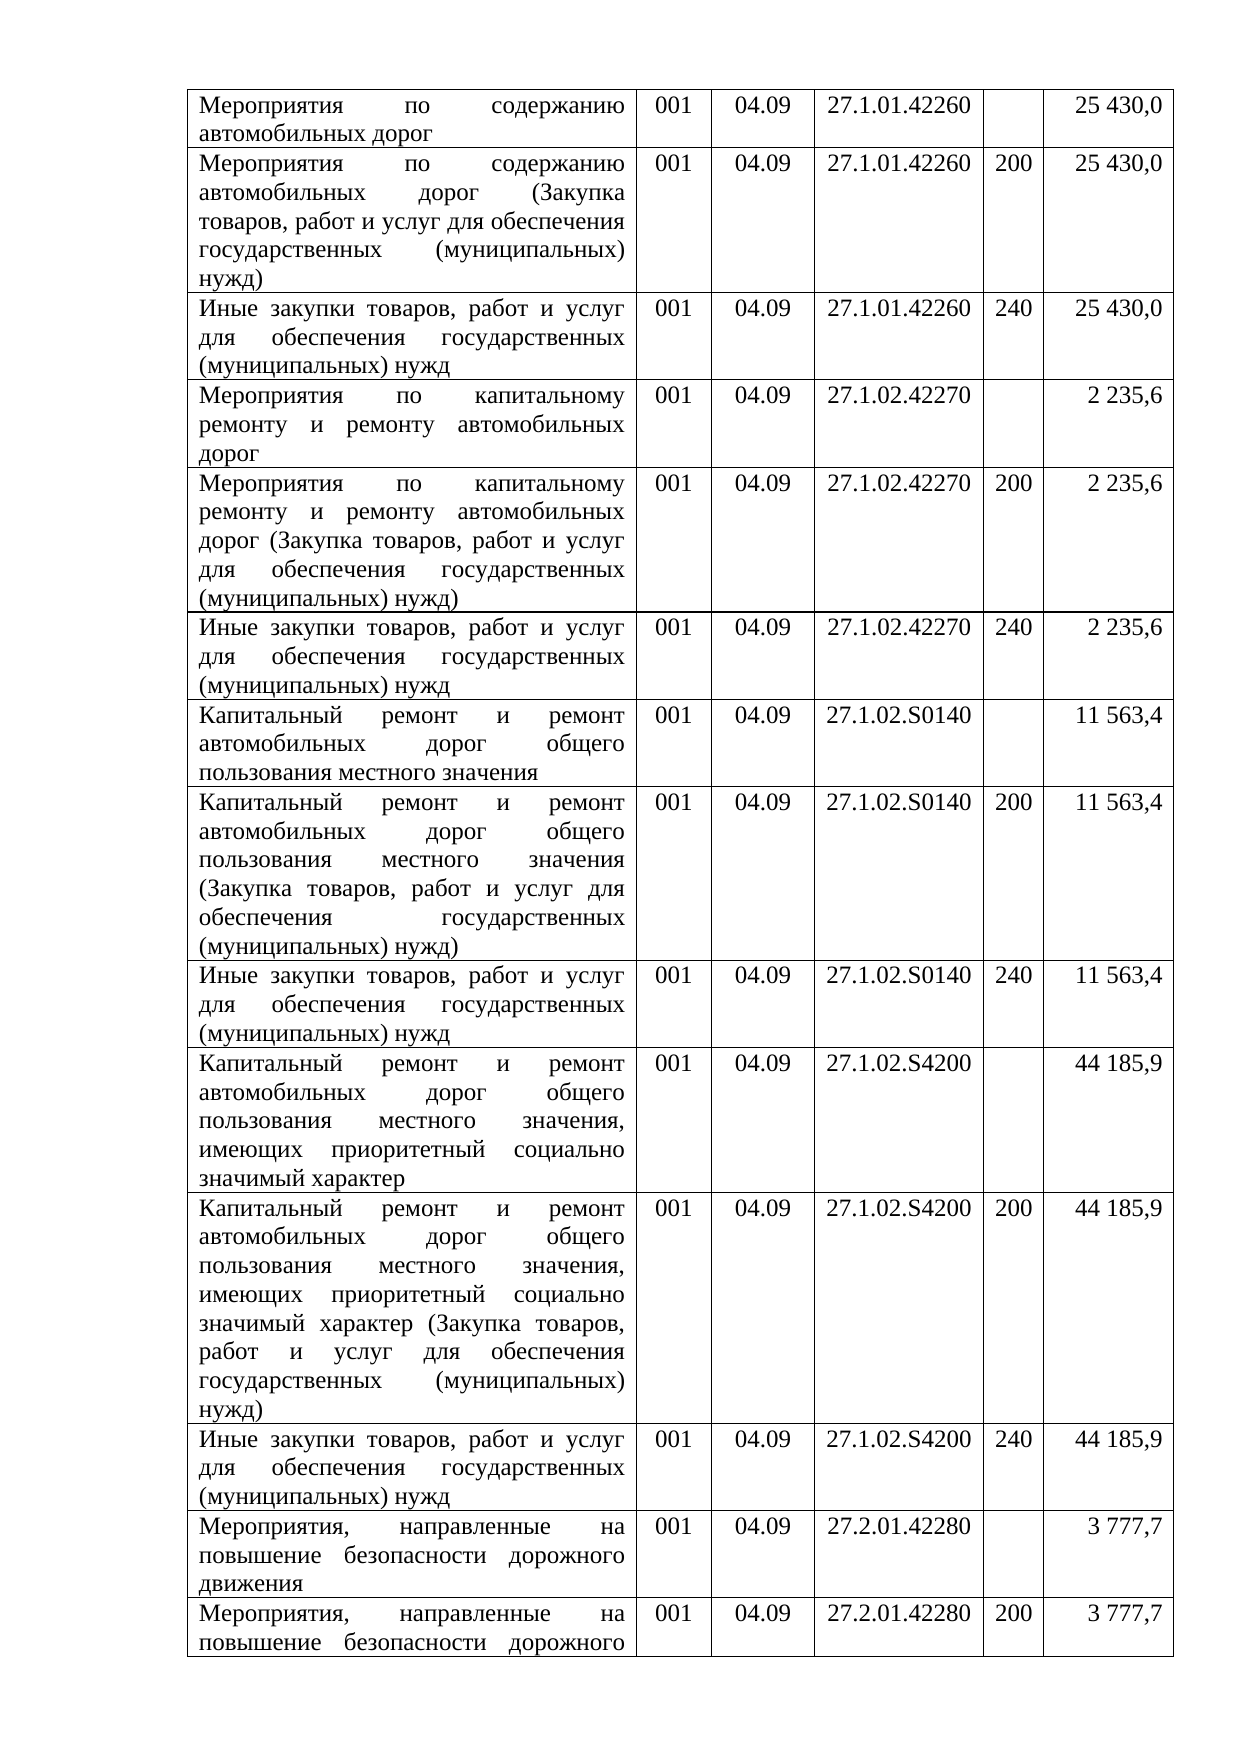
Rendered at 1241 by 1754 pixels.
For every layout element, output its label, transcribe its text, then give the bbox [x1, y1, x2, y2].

table_cell 200 [984, 1193, 1043, 1423]
table_cell 04.09 [712, 700, 814, 786]
table_cell [984, 1511, 1043, 1597]
table_cell Иные закупки товаров, работ и услуг для обеспечения государственных (муниципальных) нужд [188, 1424, 636, 1510]
table_cell Капитальный ремонт и ремонт автомобильных дорог общего пользования местного значения (Закупка товаров, работ и услуг для обеспечения государственных (муниципальных) нужд) [188, 787, 636, 959]
table_cell 27.2.01.42280 [815, 1598, 983, 1656]
table_cell 2 235,6 [1044, 468, 1173, 611]
table_cell 001 [637, 1424, 711, 1510]
table_cell Мероприятия по капитальному ремонту и ремонту автомобильных дорог [188, 380, 636, 467]
table_cell [984, 380, 1043, 467]
table_cell 001 [637, 961, 711, 1047]
table_cell 04.09 [712, 90, 814, 147]
table_cell Мероприятия по содержанию автомобильных дорог (Закупка товаров, работ и услуг для обеспечения государственных (муниципальных) нужд) [188, 148, 636, 292]
table_cell Иные закупки товаров, работ и услуг для обеспечения государственных (муниципальных) нужд [188, 961, 636, 1047]
table_cell 27.1.01.42260 [815, 293, 983, 379]
table_cell 001 [637, 787, 711, 959]
table_cell [984, 1048, 1043, 1192]
table_cell 04.09 [712, 468, 814, 611]
table_cell [984, 700, 1043, 786]
table_cell 44 185,9 [1044, 1048, 1173, 1192]
table_cell 44 185,9 [1044, 1424, 1173, 1510]
table_cell 27.1.02.S0140 [815, 700, 983, 786]
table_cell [188, 1598, 636, 1656]
table_cell 3 777,7 [1044, 1598, 1173, 1656]
table_cell 200 [984, 468, 1043, 611]
table_cell 001 [637, 90, 711, 147]
table_cell 11 563,4 [1044, 700, 1173, 786]
table_cell 27.1.02.42270 [815, 613, 983, 699]
table_cell 04.09 [712, 961, 814, 1047]
table_cell 04.09 [712, 1598, 814, 1656]
table_cell 2 235,6 [1044, 613, 1173, 699]
table_cell 001 [637, 1598, 711, 1656]
table_cell 27.1.02.S0140 [815, 787, 983, 959]
table_cell 04.09 [712, 1511, 814, 1597]
table_cell 001 [637, 1048, 711, 1192]
table_cell 04.09 [712, 613, 814, 699]
table_cell 001 [637, 613, 711, 699]
table_cell 001 [637, 1511, 711, 1597]
table_cell Капитальный ремонт и ремонт автомобильных дорог общего пользования местного значения [188, 700, 636, 786]
table_cell 001 [637, 148, 711, 292]
table_cell 04.09 [712, 293, 814, 379]
table_cell Иные закупки товаров, работ и услуг для обеспечения государственных (муниципальных) нужд [188, 613, 636, 699]
table_cell 25 430,0 [1044, 90, 1173, 147]
table_cell 200 [984, 1598, 1043, 1656]
table_cell 04.09 [712, 380, 814, 467]
table_cell 2 235,6 [1044, 380, 1173, 467]
table_cell 001 [637, 1193, 711, 1423]
table_cell 27.2.01.42280 [815, 1511, 983, 1597]
table_cell 27.1.01.42260 [815, 90, 983, 147]
table_cell Мероприятия по содержанию автомобильных дорог [188, 90, 636, 147]
table_cell 001 [637, 468, 711, 611]
table_cell 240 [984, 613, 1043, 699]
table_cell 27.1.02.S4200 [815, 1193, 983, 1423]
table_cell 04.09 [712, 1424, 814, 1510]
table_cell 200 [984, 787, 1043, 959]
table_cell 240 [984, 1424, 1043, 1510]
table_cell 240 [984, 961, 1043, 1047]
table_cell 04.09 [712, 1193, 814, 1423]
table_cell 27.1.02.S4200 [815, 1424, 983, 1510]
table_cell 240 [984, 293, 1043, 379]
table_cell 25 430,0 [1044, 148, 1173, 292]
table_cell 3 777,7 [1044, 1511, 1173, 1597]
table_cell Капитальный ремонт и ремонт автомобильных дорог общего пользования местного значения, имеющих приоритетный социально значимый характер (Закупка товаров, работ и услуг для обеспечения государственных (муниципальных) нужд) [188, 1193, 636, 1423]
table_cell 27.1.01.42260 [815, 148, 983, 292]
table_cell Мероприятия, направленные на повышение безопасности дорожного движения [188, 1511, 636, 1597]
table_cell 001 [637, 700, 711, 786]
table_cell 04.09 [712, 787, 814, 959]
table_cell 200 [984, 148, 1043, 292]
table_cell 27.1.02.S0140 [815, 961, 983, 1047]
table_cell [984, 90, 1043, 147]
table_cell 27.1.02.42270 [815, 380, 983, 467]
table_cell 001 [637, 293, 711, 379]
table_cell 001 [637, 380, 711, 467]
table_cell Иные закупки товаров, работ и услуг для обеспечения государственных (муниципальных) нужд [188, 293, 636, 379]
table_cell Мероприятия по капитальному ремонту и ремонту автомобильных дорог (Закупка товаров, работ и услуг для обеспечения государственных (муниципальных) нужд) [188, 468, 636, 611]
table_cell 11 563,4 [1044, 787, 1173, 959]
table_cell 04.09 [712, 148, 814, 292]
table_cell 27.1.02.S4200 [815, 1048, 983, 1192]
table_cell 11 563,4 [1044, 961, 1173, 1047]
table_cell 44 185,9 [1044, 1193, 1173, 1423]
table_cell 27.1.02.42270 [815, 468, 983, 611]
table_cell Капитальный ремонт и ремонт автомобильных дорог общего пользования местного значения, имеющих приоритетный социально значимый характер [188, 1048, 636, 1192]
table_cell 04.09 [712, 1048, 814, 1192]
table_cell 25 430,0 [1044, 293, 1173, 379]
